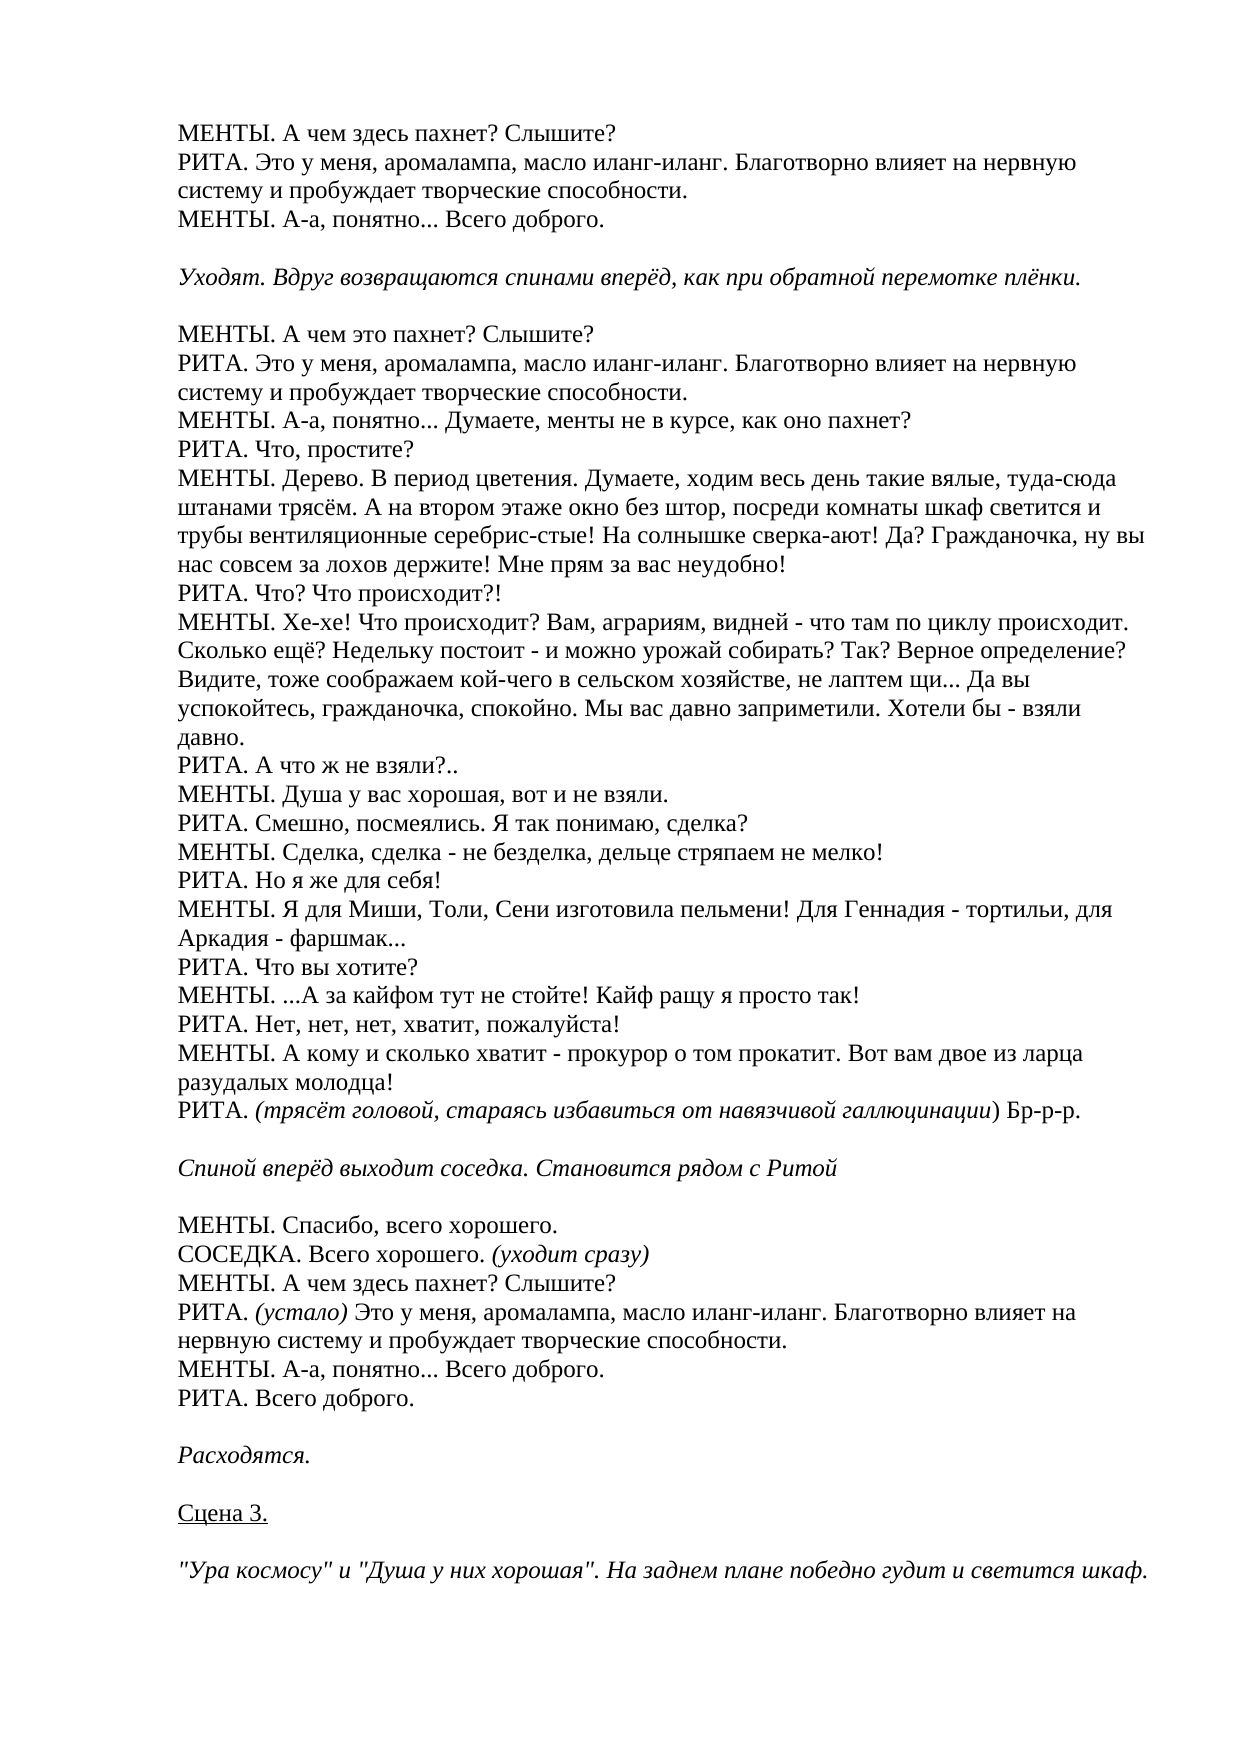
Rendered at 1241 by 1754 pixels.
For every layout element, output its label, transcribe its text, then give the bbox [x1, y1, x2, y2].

text МЕНТЫ. Душа у вас хорошая, вот и не взяли. [177, 779, 1152, 808]
text Расходятся. [177, 1441, 1152, 1469]
text РИТА. Что, простите? [177, 434, 1152, 463]
text МЕНТЫ. А чем здесь пахнет? Слышите? [177, 1268, 1152, 1297]
text МЕНТЫ. ...А за кайфом тут не стойте! Кайф ращу я просто так! [177, 981, 1152, 1009]
text РИТА. (устало) Это у меня, аромалампа, масло иланг-иланг. Благотворно влияет на нервную систему и пробуждает творческие способности. [177, 1297, 1152, 1354]
text "Ура космосу" и "Душа у них хорошая". На заднем плане победно гудит и светится шкаф. [177, 1556, 1152, 1584]
text МЕНТЫ. Сделка, сделка - не безделка, дельце стряпаем не мелко! [177, 837, 1152, 866]
text МЕНТЫ. А кому и сколько хватит - прокурор о том прокатит. Вот вам двое из ларца разудалых молодца! [177, 1038, 1152, 1096]
text СОСЕДКА. Всего хорошего. (уходит сразу) [177, 1239, 1152, 1268]
text МЕНТЫ. Дерево. В период цветения. Думаете, ходим весь день такие вялые, туда-сюда штанами трясём. А на втором этаже окно без штор, посреди комнаты шкаф светится и трубы вентиляционные серебрис-стые! На солнышке сверка-ают! Да? Гражданочка, ну вы нас совсем за лохов держите! Мне прям за вас неудобно! [177, 463, 1152, 578]
text МЕНТЫ. Я для Миши, Толи, Сени изготовила пельмени! Для Геннадия - тортильи, для Аркадия - фаршмак... [177, 894, 1152, 952]
text МЕНТЫ. А-а, понятно... Думаете, менты не в курсе, как оно пахнет? [177, 406, 1152, 434]
text РИТА. Нет, нет, нет, хватит, пожалуйста! [177, 1009, 1152, 1038]
text МЕНТЫ. А-а, понятно... Всего доброго. [177, 1354, 1152, 1383]
text Сцена 3. [177, 1498, 1152, 1527]
text МЕНТЫ. А чем здесь пахнет? Слышите? [177, 118, 1152, 147]
text МЕНТЫ. Спасибо, всего хорошего. [177, 1211, 1152, 1239]
text РИТА. Что вы хотите? [177, 952, 1152, 981]
text МЕНТЫ. А-а, понятно... Всего доброго. [177, 204, 1152, 233]
text РИТА. Но я же для себя! [177, 866, 1152, 894]
text РИТА. Это у меня, аромалампа, масло иланг-иланг. Благотворно влияет на нервную систему и пробуждает творческие способности. [177, 147, 1152, 204]
text РИТА. Что? Что происходит?! [177, 578, 1152, 607]
text МЕНТЫ. А чем это пахнет? Слышите? [177, 319, 1152, 348]
text РИТА. (трясёт головой, стараясь избавиться от навязчивой галлюцинации) Бр-р-р. [177, 1096, 1152, 1124]
text Уходят. Вдруг возвращаются спинами вперёд, как при обратной перемотке плёнки. [177, 262, 1152, 291]
text РИТА. А что ж не взяли?.. [177, 751, 1152, 779]
text РИТА. Это у меня, аромалампа, масло иланг-иланг. Благотворно влияет на нервную систему и пробуждает творческие способности. [177, 348, 1152, 406]
text МЕНТЫ. Хе-хе! Что происходит? Вам, аграриям, видней - что там по циклу происходит. Сколько ещё? Недельку постоит - и можно урожай собирать? Так? Верное определение? Видите, тоже соображаем кой-чего в сельском хозяйстве, не лаптем щи... Да вы успокойтесь, гражданочка, спокойно. Мы вас давно заприметили. Хотели бы - взяли давно. [177, 607, 1152, 751]
text РИТА. Смешно, посмеялись. Я так понимаю, сделка? [177, 808, 1152, 837]
text РИТА. Всего доброго. [177, 1383, 1152, 1412]
text Спиной вперёд выходит соседка. Становится рядом с Ритой [177, 1153, 1152, 1182]
